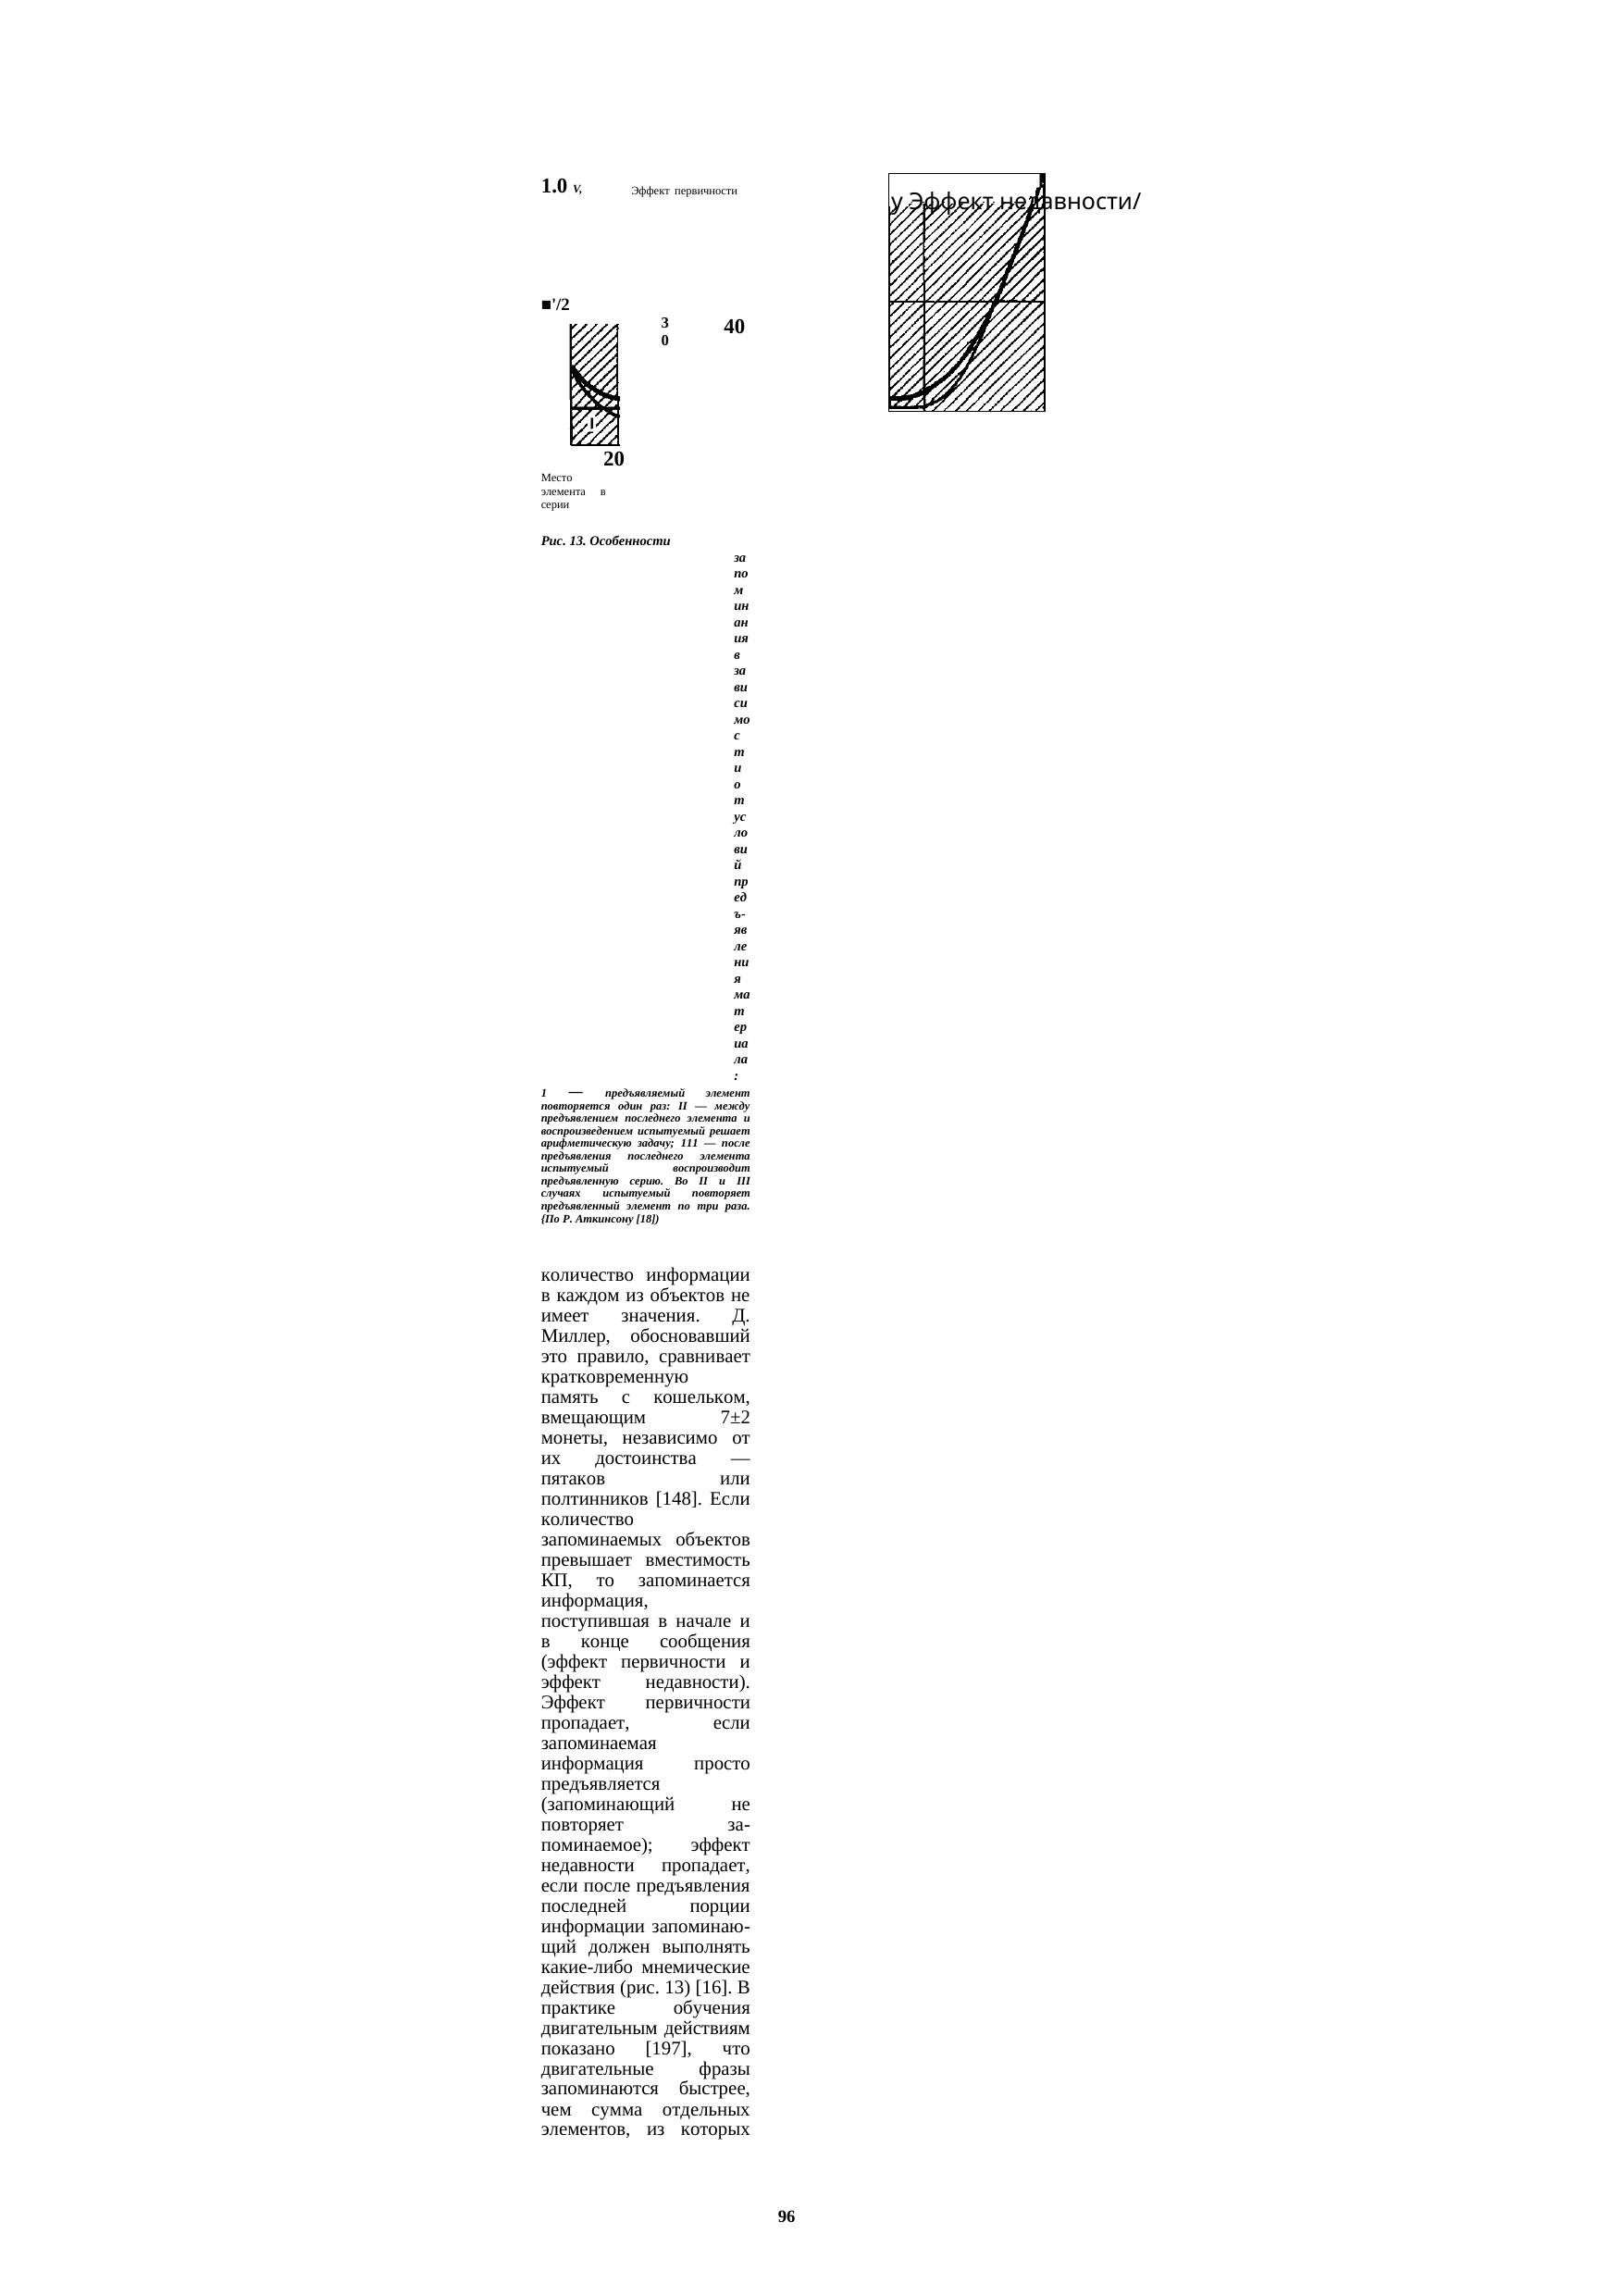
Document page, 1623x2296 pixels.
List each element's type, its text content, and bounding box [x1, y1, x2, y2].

text Место элемента в серии [540, 471, 605, 511]
text Рис. 13. Особенности запоминания в зависимости от условий предъявления материала: [540, 533, 750, 1084]
text 1.0 V, [540, 173, 610, 197]
picture [569, 324, 621, 446]
text 40 [724, 314, 750, 339]
text ■'/2 [540, 294, 610, 314]
picture [889, 174, 1045, 411]
text 1 — предъявляемый элемент повторяется один раз: II — между предъявлением последнего элемента и воспроизведением испытуемый решает арифметическую задачу; 111 — после предъявления последнего элемента испытуемый воспроизводит предъявленную серию. Во II и III случаях испытуемый повторяет предъявленный элемент по три раза. {По Р. Аткинсону [18]) [540, 1087, 750, 1225]
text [540, 1265, 750, 2140]
text Эффект первичности [631, 184, 750, 197]
text 20 [603, 314, 626, 471]
text 30 [661, 314, 675, 349]
